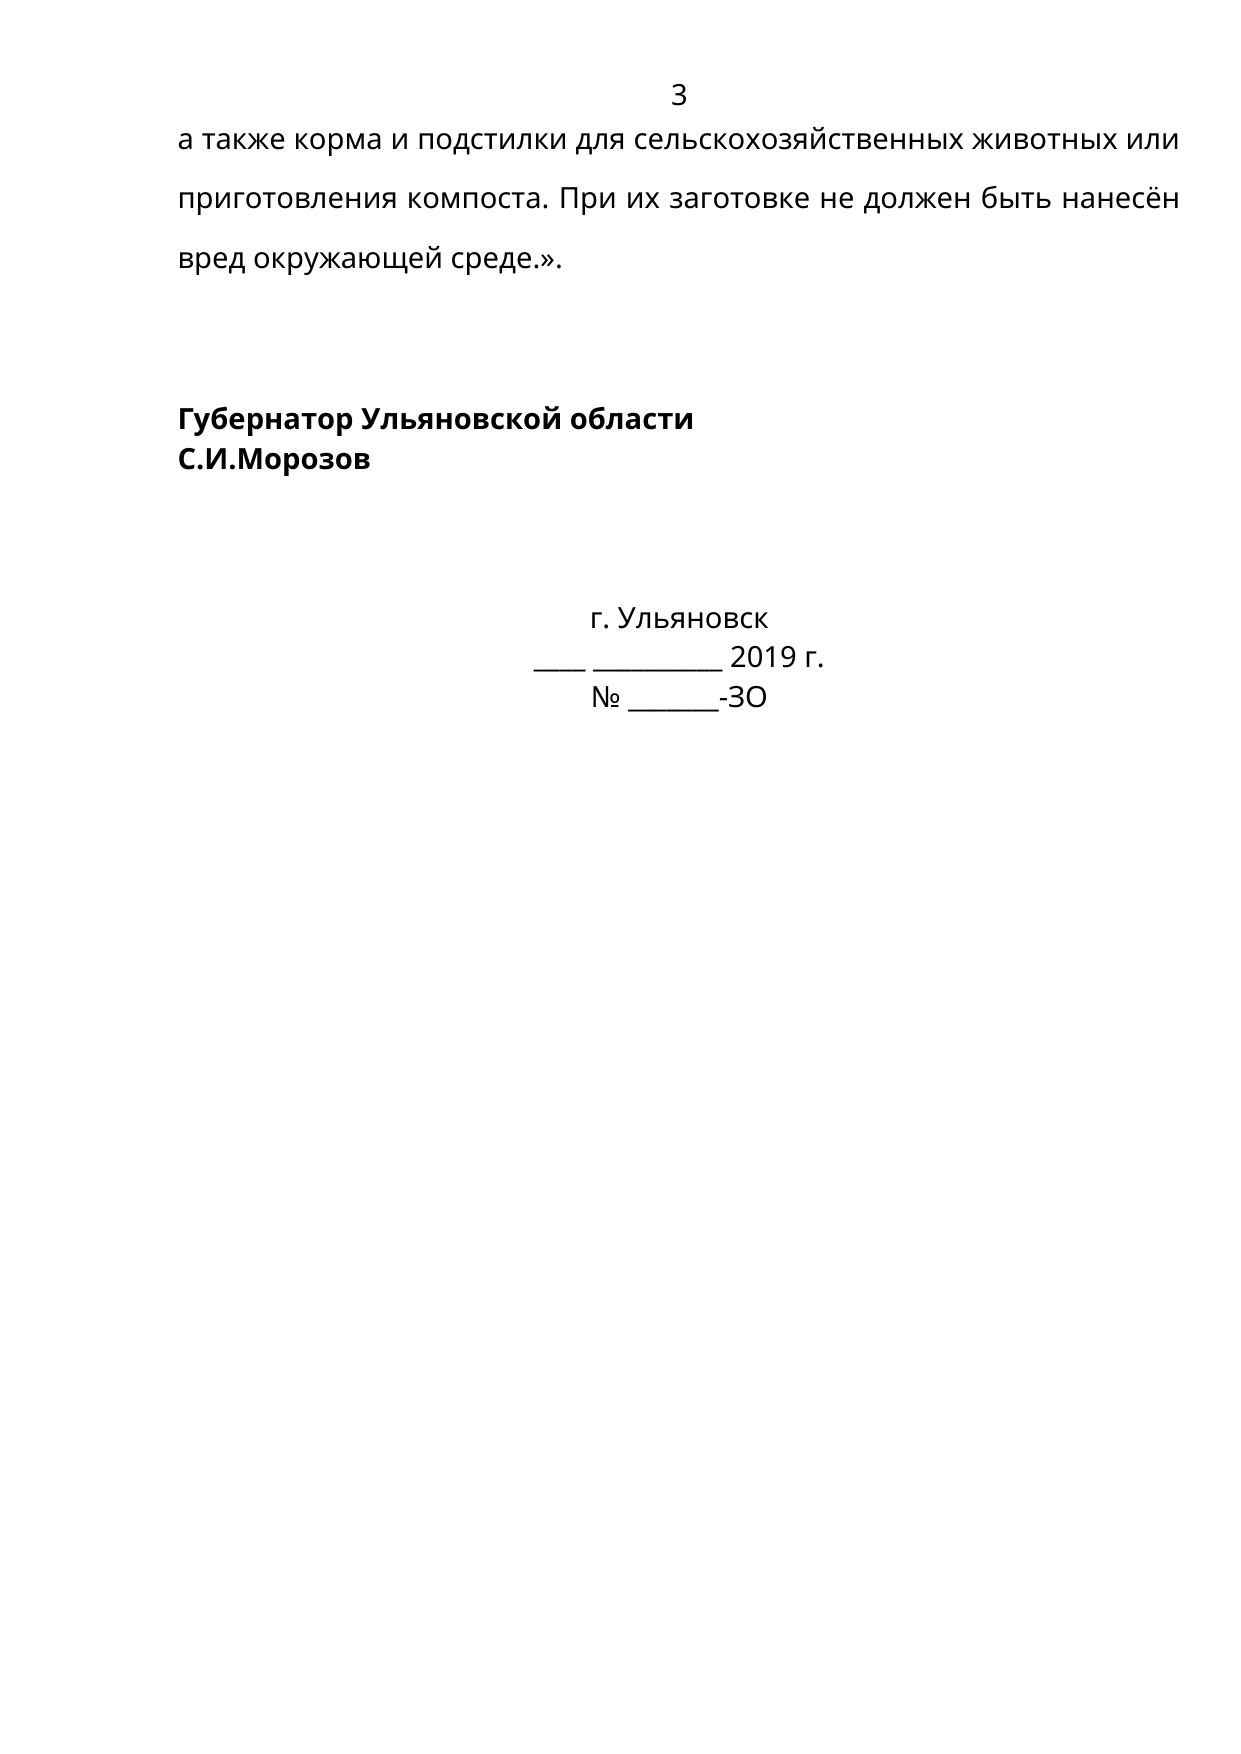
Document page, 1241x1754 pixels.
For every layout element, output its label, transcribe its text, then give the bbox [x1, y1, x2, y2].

text Губернатор Ульяновской области С.И.Морозов [177, 399, 1181, 478]
text г. Ульяновск [177, 597, 1181, 637]
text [177, 118, 1181, 277]
text № _______-ЗО [177, 676, 1181, 716]
text ____ __________ 2019 г. [177, 637, 1181, 676]
